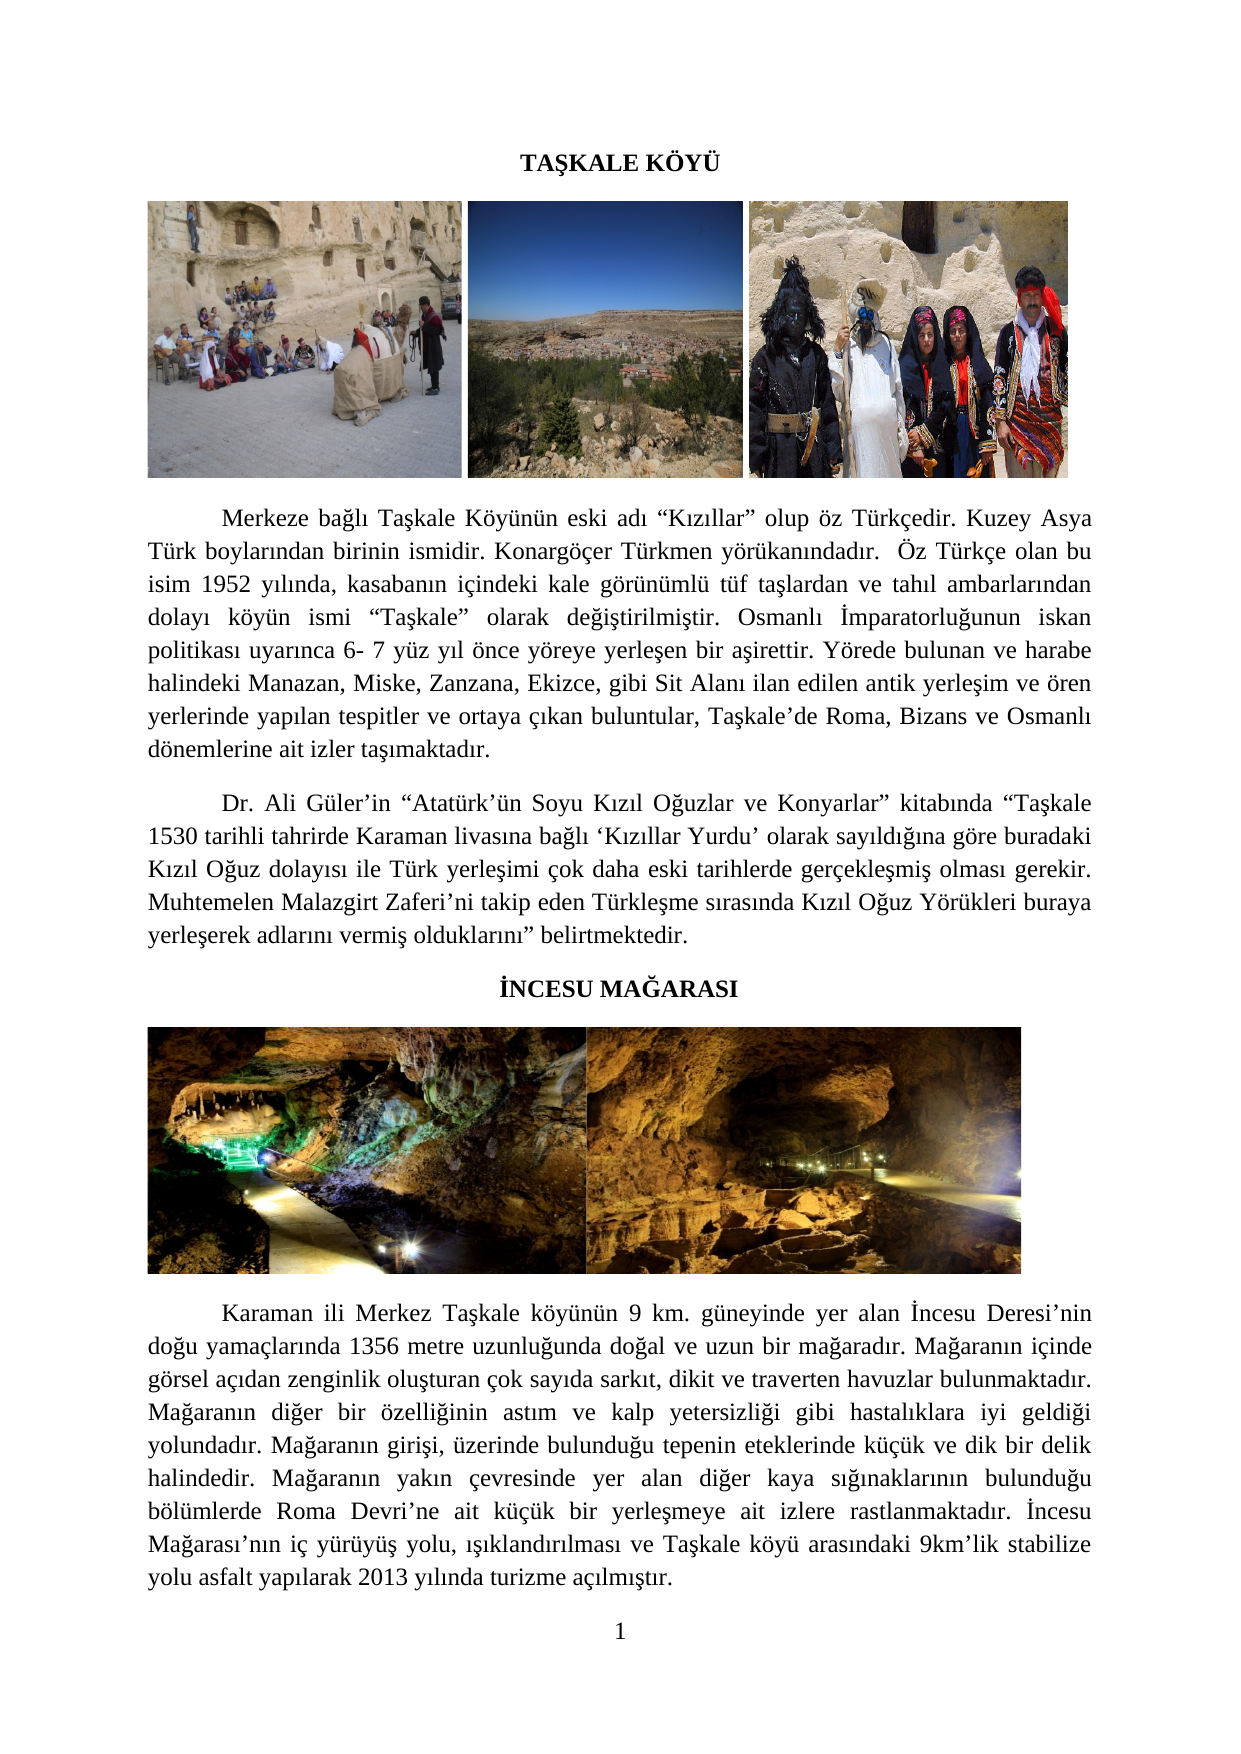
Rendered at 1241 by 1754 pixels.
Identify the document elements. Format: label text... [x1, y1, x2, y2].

text Merkeze bağlı Taşkale Köyünün eski adı “Kızıllar” olup öz Türkçedir. Kuzey Asya Türk boylarından birinin ismidir. Konargöçer Türkmen yörükanındadır. Öz Türkçe olan bu isim 1952 yılında, kasabanın içindeki kale görünümlü tüf taşlardan ve tahıl ambarlarından dolayı köyün ismi “Taşkale” olarak değiştirilmiştir. Osmanlı İmparatorluğunun iskan politikası uyarınca 6- 7 yüz yıl önce yöreye yerleşen bir aşirettir. Yörede bulunan ve harabe halindeki Manazan, Miske, Zanzana, Ekizce, gibi Sit Alanı ilan edilen antik yerleşim ve ören yerlerinde yapılan tespitler ve ortaya çıkan buluntular, Taşkale’de Roma, Bizans ve Osmanlı dönemlerine ait izler taşımaktadır. [148, 503, 1093, 763]
text Karaman ili Merkez Taşkale köyünün 9 km. güneyinde yer alan İncesu Deresi’nin doğu yamaçlarında uzunluğunda doğal ve uzun bir mağaradır. Mağaranın içinde görsel açıdan zenginlik oluşturan çok sayıda sarkıt, dikit ve traverten havuzlar bulunmaktadır. Mağaranın diğer bir özelliğinin astım ve kalp yetersizliği gibi hastalıklara iyi geldiği yolundadır. Mağaranın girişi, üzerinde bulunduğu tepenin eteklerinde küçük ve dik bir delik halindedir. Mağaranın yakın çevresinde yer alan diğer kaya sığınaklarının bulunduğu bölümlerde Roma Devri’ne ait küçük bir yerleşmeye ait izlere rastlanmaktadır. İncesu Mağarası’nın iç yürüyüş yolu, ışıklandırılması ve Taşkale köyü arasındaki 9km’lik stabilize yolu asfalt yapılarak 2013 yılında turizme açılmıştır. [148, 1298, 1093, 1591]
picture [147, 1027, 1022, 1274]
picture [749, 201, 1068, 478]
text TAŞKALE KÖYÜ [148, 148, 1093, 176]
picture [147, 201, 462, 478]
text Dr. Ali Güler’in “Atatürk’ün Soyu Kızıl Oğuzlar ve Konyarlar” kitabında “Taşkale 1530 tarihli tahrirde Karaman livasına bağlı ‘Kızıllar Yurdu’ olarak sayıldığına göre buradaki Kızıl Oğuz dolayısı ile Türk yerleşimi çok daha eski tarihlerde gerçekleşmiş olması gerekir. Muhtemelen Malazgirt Zaferi’ni takip eden Türkleşme sırasında Kızıl Oğuz Yörükleri buraya yerleşerek adlarını vermiş olduklarını” belirtmektedir. [148, 788, 1093, 949]
text 1 [148, 1616, 1093, 1645]
picture [467, 201, 743, 478]
text İNCESU MAĞARASI [148, 974, 1093, 1003]
